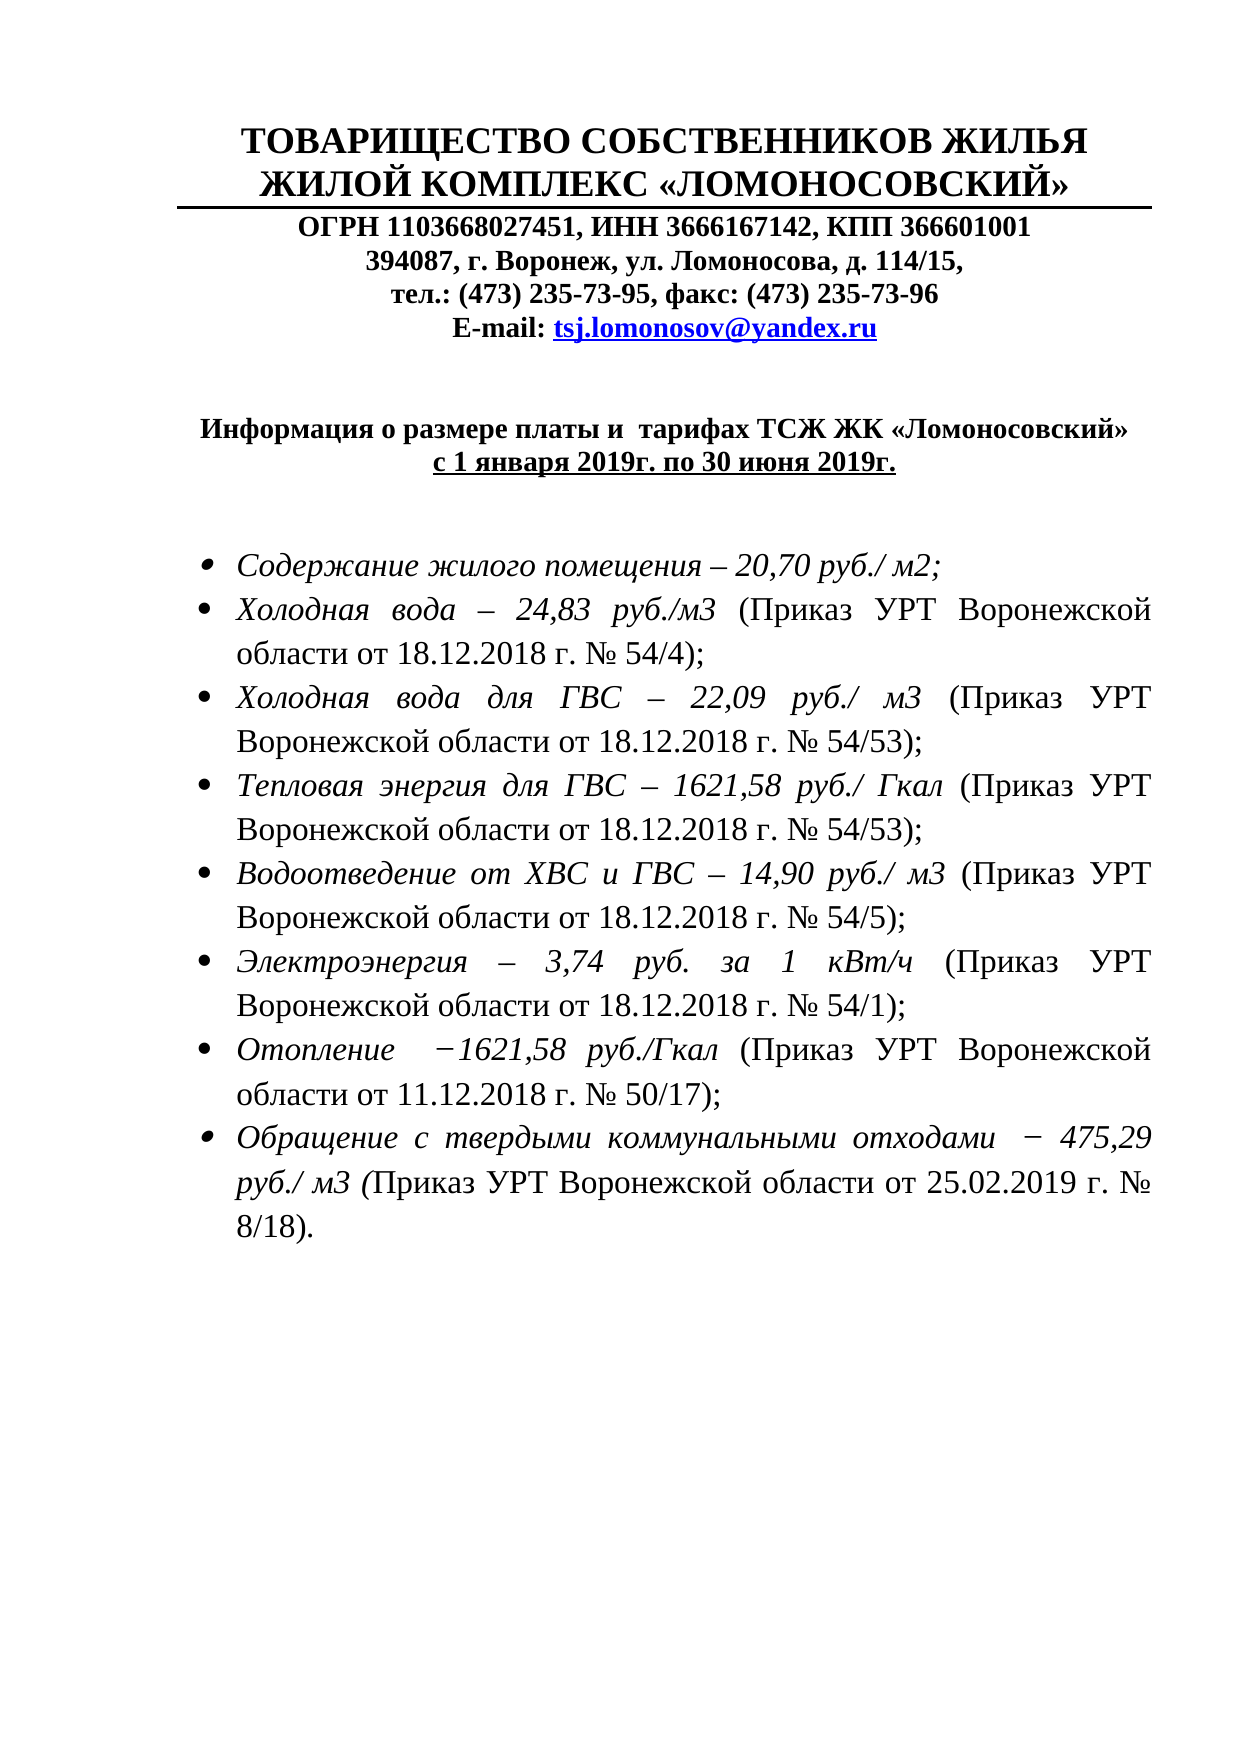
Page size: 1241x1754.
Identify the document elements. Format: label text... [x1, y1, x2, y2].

text Информация о размере платы и тарифах ТСЖ ЖК «Ломоносовский» [177, 411, 1152, 444]
text E-mail: tsj.lomonosov@yandex.ru [177, 310, 1152, 344]
list Обращение с твердыми коммунальными отходами ̶ 475,29 руб./ м3 (Приказ УРТ Воронежской области от 25.02.2019 г. № 8/18). [199, 1118, 1152, 1244]
list Холодная вода для ГВС – 22,09 руб./ м3 (Приказ УРТ Воронежской области от 18.12.2018 г. № 54/53); [199, 677, 1152, 759]
text . Воронеж, ул. Ломоносова, д. 114/15, [177, 243, 1152, 277]
list Отопление ̶ 1621,58 руб./Гкал (Приказ УРТ Воронежской области от 11.12.2018 г. № 50/17); [199, 1030, 1152, 1112]
list Холодная вода – 24,83 руб./м3 (Приказ УРТ Воронежской области от 18.12.2018 г. № 54/4); [199, 589, 1152, 671]
list Водоотведение от ХВС и ГВС – 14,90 руб./ м3 (Приказ УРТ Воронежской области от 18.12.2018 г. № 54/5); [199, 853, 1152, 936]
list Тепловая энергия для ГВС – 1621,58 руб./ Гкал (Приказ УРТ Воронежской области от 18.12.2018 г. № 54/53); [199, 765, 1152, 848]
text ТОВАРИЩЕСТВО СОБСТВЕННИКОВ ЖИЛЬЯ [177, 118, 1152, 161]
list Содержание жилого помещения – 20,70 руб./ м2; [199, 545, 1152, 583]
list Электроэнергия – 3,74 руб. за 1 кВт/ч (Приказ УРТ Воронежской области от 18.12.2018 г. № 54/1); [199, 942, 1152, 1024]
text ЖИЛОЙ КОМПЛЕКС «ЛОМОНОСОВСКИЙ» [177, 161, 1152, 206]
text тел.: (473) 235-73-95, факс: (473) 235-73-96 [177, 277, 1152, 310]
text ОГРН 1103668027451, ИНН 3666167142, КПП 366601001 [177, 209, 1152, 243]
text с 1 января 2019г. по 30 июня 2019г. [177, 444, 1152, 478]
